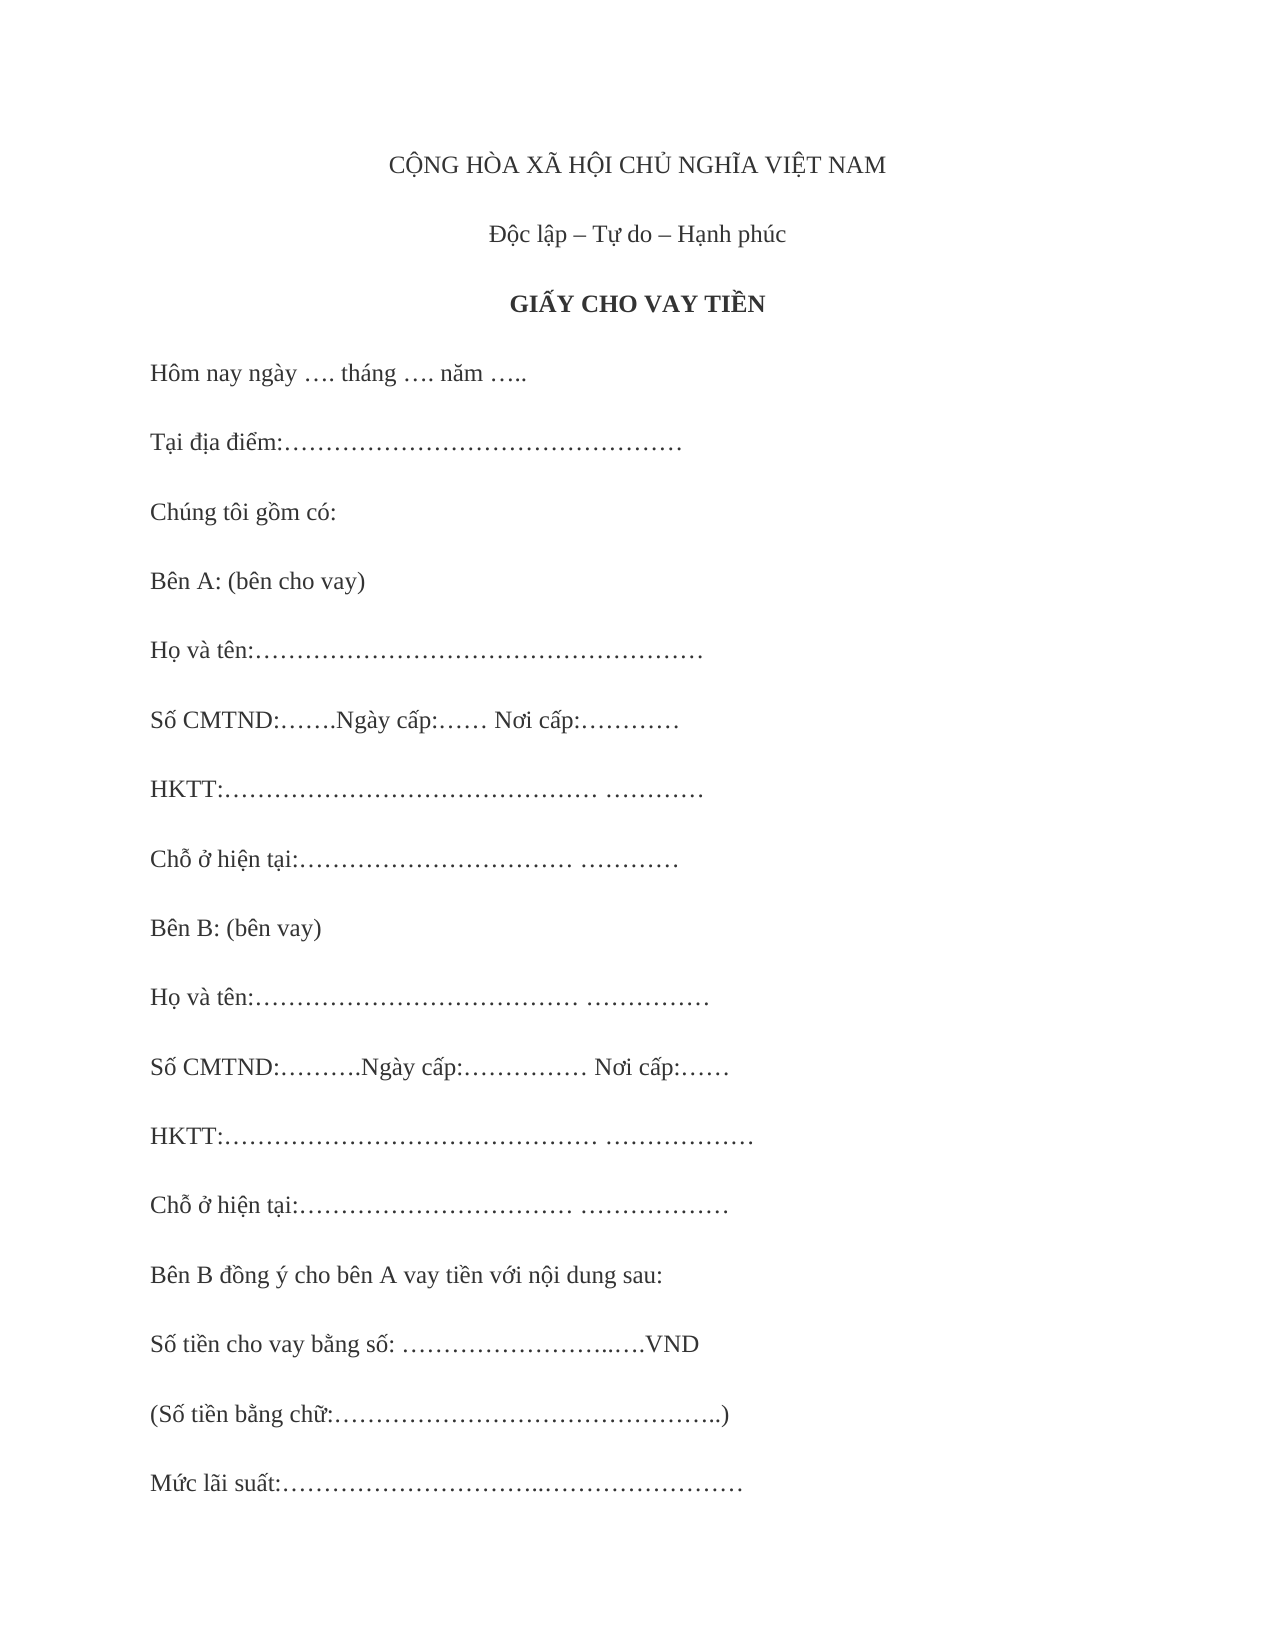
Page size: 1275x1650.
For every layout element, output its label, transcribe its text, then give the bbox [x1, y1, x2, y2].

text Độc lập – Tự do – Hạnh phúc [150, 219, 1125, 248]
text Chỗ ở hiện tại:…………………………… ……………… [150, 1191, 1125, 1219]
text Chúng tôi gồm có: [150, 497, 1125, 526]
text Bên B: (bên vay) [150, 913, 1125, 942]
text Bên B đồng ý cho bên A vay tiền với nội dung sau: [150, 1260, 1125, 1289]
text Họ và tên:………………………………… …………… [150, 982, 1125, 1011]
text Tại địa điểm:………………………………………… [150, 427, 1125, 456]
text CỘNG HÒA XÃ HỘI CHỦ NGHĨA VIỆT NAM [150, 150, 1125, 179]
text Số CMTND:…….Ngày cấp:…… Nơi cấp:………… [150, 705, 1125, 734]
text Số tiền cho vay bằng số: ……………………..….VND [150, 1329, 1125, 1358]
text Mức lãi suất:…………………………..…………………… [150, 1468, 1125, 1497]
text (Số tiền bằng chữ:………………………………………..) [150, 1399, 1125, 1427]
text Hôm nay ngày …. tháng …. năm ….. [150, 358, 1125, 387]
text HKTT:……………………………………… ……………… [150, 1121, 1125, 1150]
text Số CMTND:……….Ngày cấp:…………… Nơi cấp:…… [150, 1052, 1125, 1081]
text GIẤY CHO VAY TIỀN [150, 289, 1125, 317]
text HKTT:……………………………………… ………… [150, 774, 1125, 803]
text Họ và tên:……………………………………………… [150, 636, 1125, 664]
text Chỗ ở hiện tại:…………………………… ………… [150, 844, 1125, 872]
text Bên A: (bên cho vay) [150, 566, 1125, 595]
